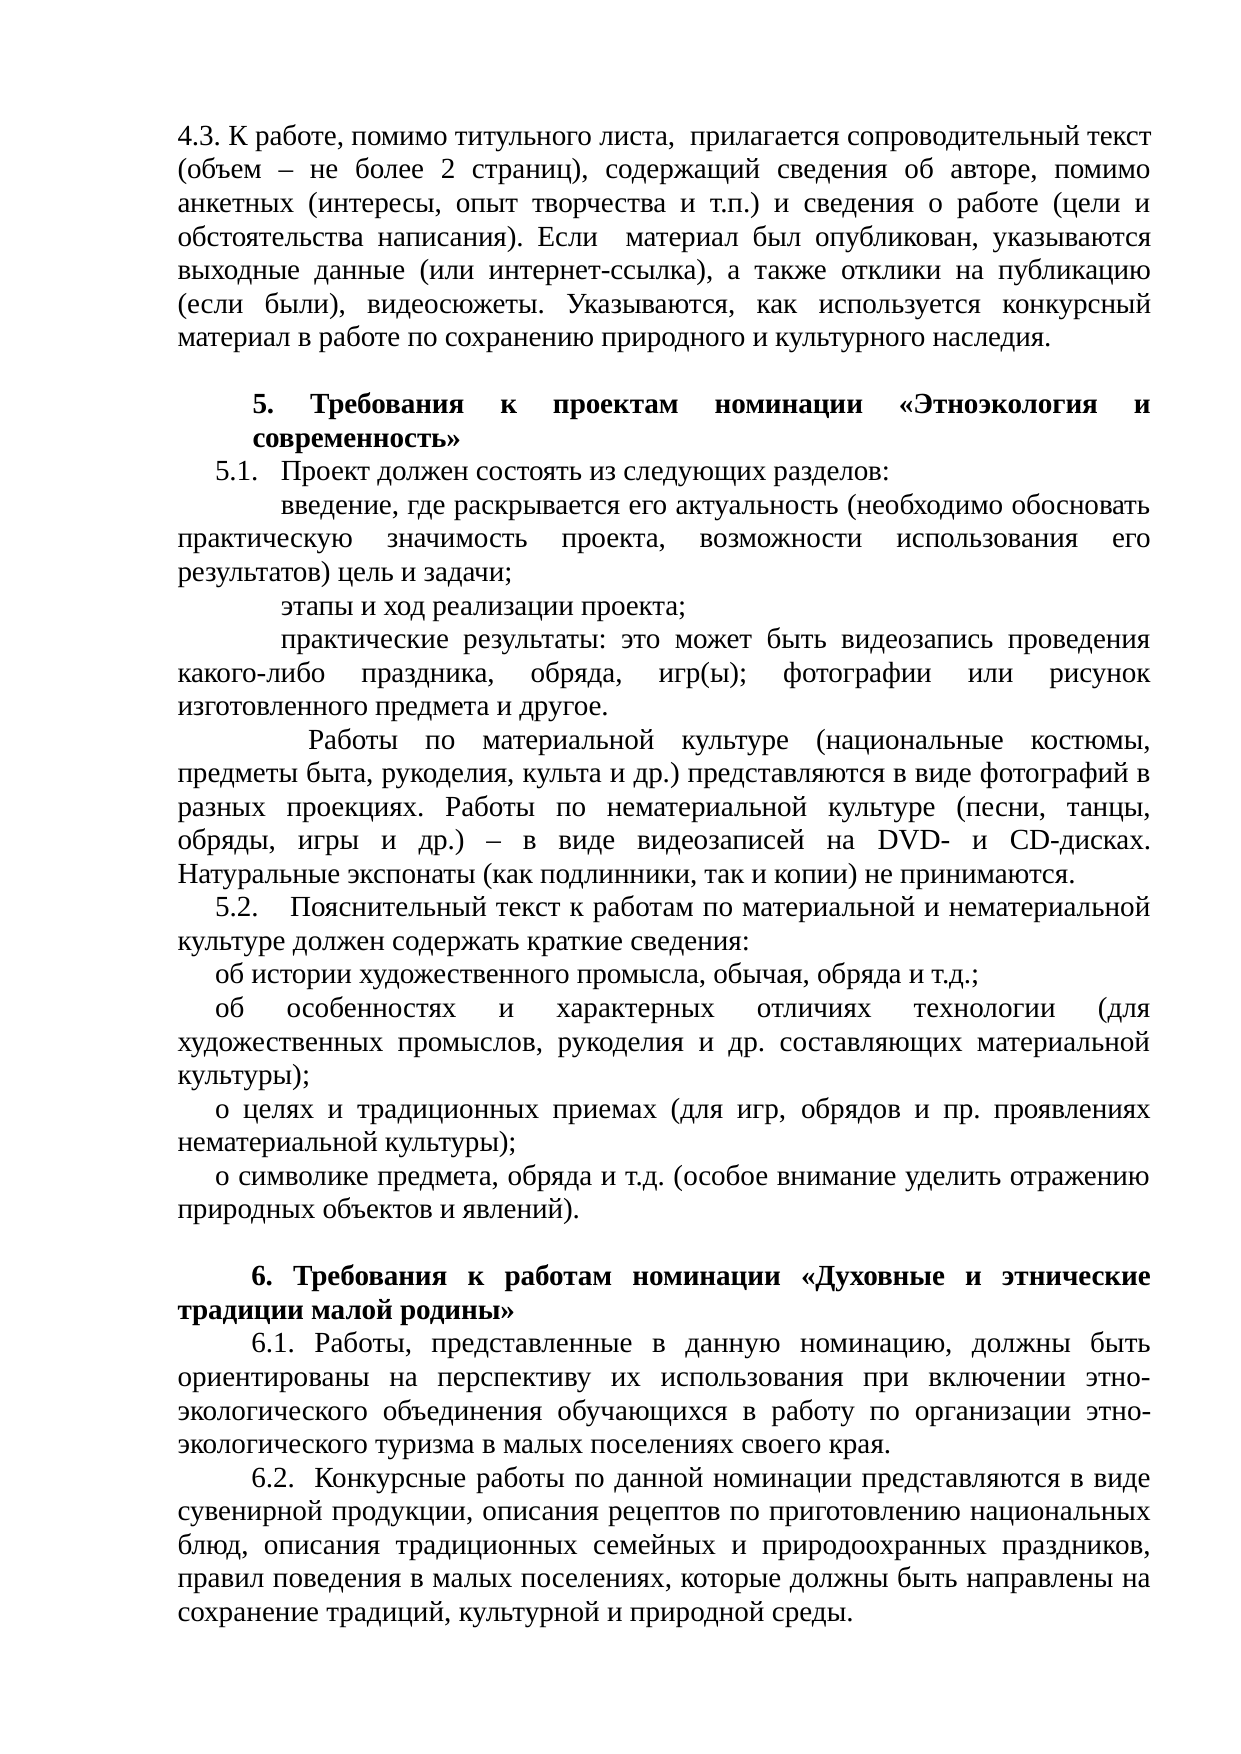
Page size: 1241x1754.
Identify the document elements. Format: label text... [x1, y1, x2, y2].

text о целях и традиционных приемах (для игр, обрядов и пр. проявлениях нематериальной культуры); [177, 1091, 1151, 1158]
text этапы и ход реализации проекта; [177, 588, 1151, 621]
text об особенностях и характерных отличиях технологии (для художественных промыслов, рукоделия и др. составляющих материальной культуры); [177, 990, 1151, 1091]
list Пояснительный текст к работам по материальной и нематериальной культуре должен содержать краткие сведения: [177, 889, 1151, 957]
text 6.2. Конкурсные работы по данной номинации представляются в виде сувенирной продукции, описания рецептов по приготовлению национальных блюд, описания традиционных семейных и природоохранных праздников, правил поведения в малых поселениях, которые должны быть направлены на сохранение традиций, культурной и природной среды. [177, 1460, 1152, 1627]
text о символике предмета, обряда и т.д. (особое внимание уделить отражению природных объектов и явлений). [177, 1158, 1151, 1225]
text Работы по материальной культуре (национальные костюмы, предметы быта, рукоделия, культа и др.) представляются в виде фотографий в разных проекциях. Работы по нематериальной культуре (песни, танцы, обряды, игры и др.) – в виде видеозаписей на DVD- и CD-дисках. Натуральные экспонаты (как подлинники, так и копии) не принимаются. [177, 722, 1151, 889]
text 4.3. К работе, помимо титульного листа, прилагается сопроводительный текст (объем – не более 2 страниц), содержащий сведения об авторе, помимо анкетных (интересы, опыт творчества и т.п.) и сведения о работе (цели и обстоятельства написания). Если материал был опубликован, указываются выходные данные (или интернет-ссылка), а также отклики на публикацию (если были), видеосюжеты. Указываются, как используется конкурсный материал в работе по сохранению природного и культурного наследия. [177, 118, 1152, 353]
text практические результаты: это может быть видеозапись проведения какого-либо праздника, обряда, игр(ы); фотографии или рисунок изготовленного предмета и другое. [177, 621, 1151, 722]
text об истории художественного промысла, обычая, обряда и т.д.; [177, 957, 1152, 990]
text введение, где раскрывается его актуальность (необходимо обосновать практическую значимость проекта, возможности использования его результатов) цель и задачи; [177, 487, 1151, 588]
text 6. Требования к работам номинации «Духовные и этнические традиции малой родины» [177, 1258, 1152, 1326]
list 5. Требования к проектам номинации «Этноэкология и современность» [252, 386, 1151, 453]
list Проект должен состоять из следующих разделов: [215, 453, 1151, 487]
text 6.1. Работы, представленные в данную номинацию, должны быть ориентированы на перспективу их использования при включении этно-экологического объединения обучающихся в работу по организации этно-экологического туризма в малых поселениях своего края. [177, 1326, 1152, 1460]
